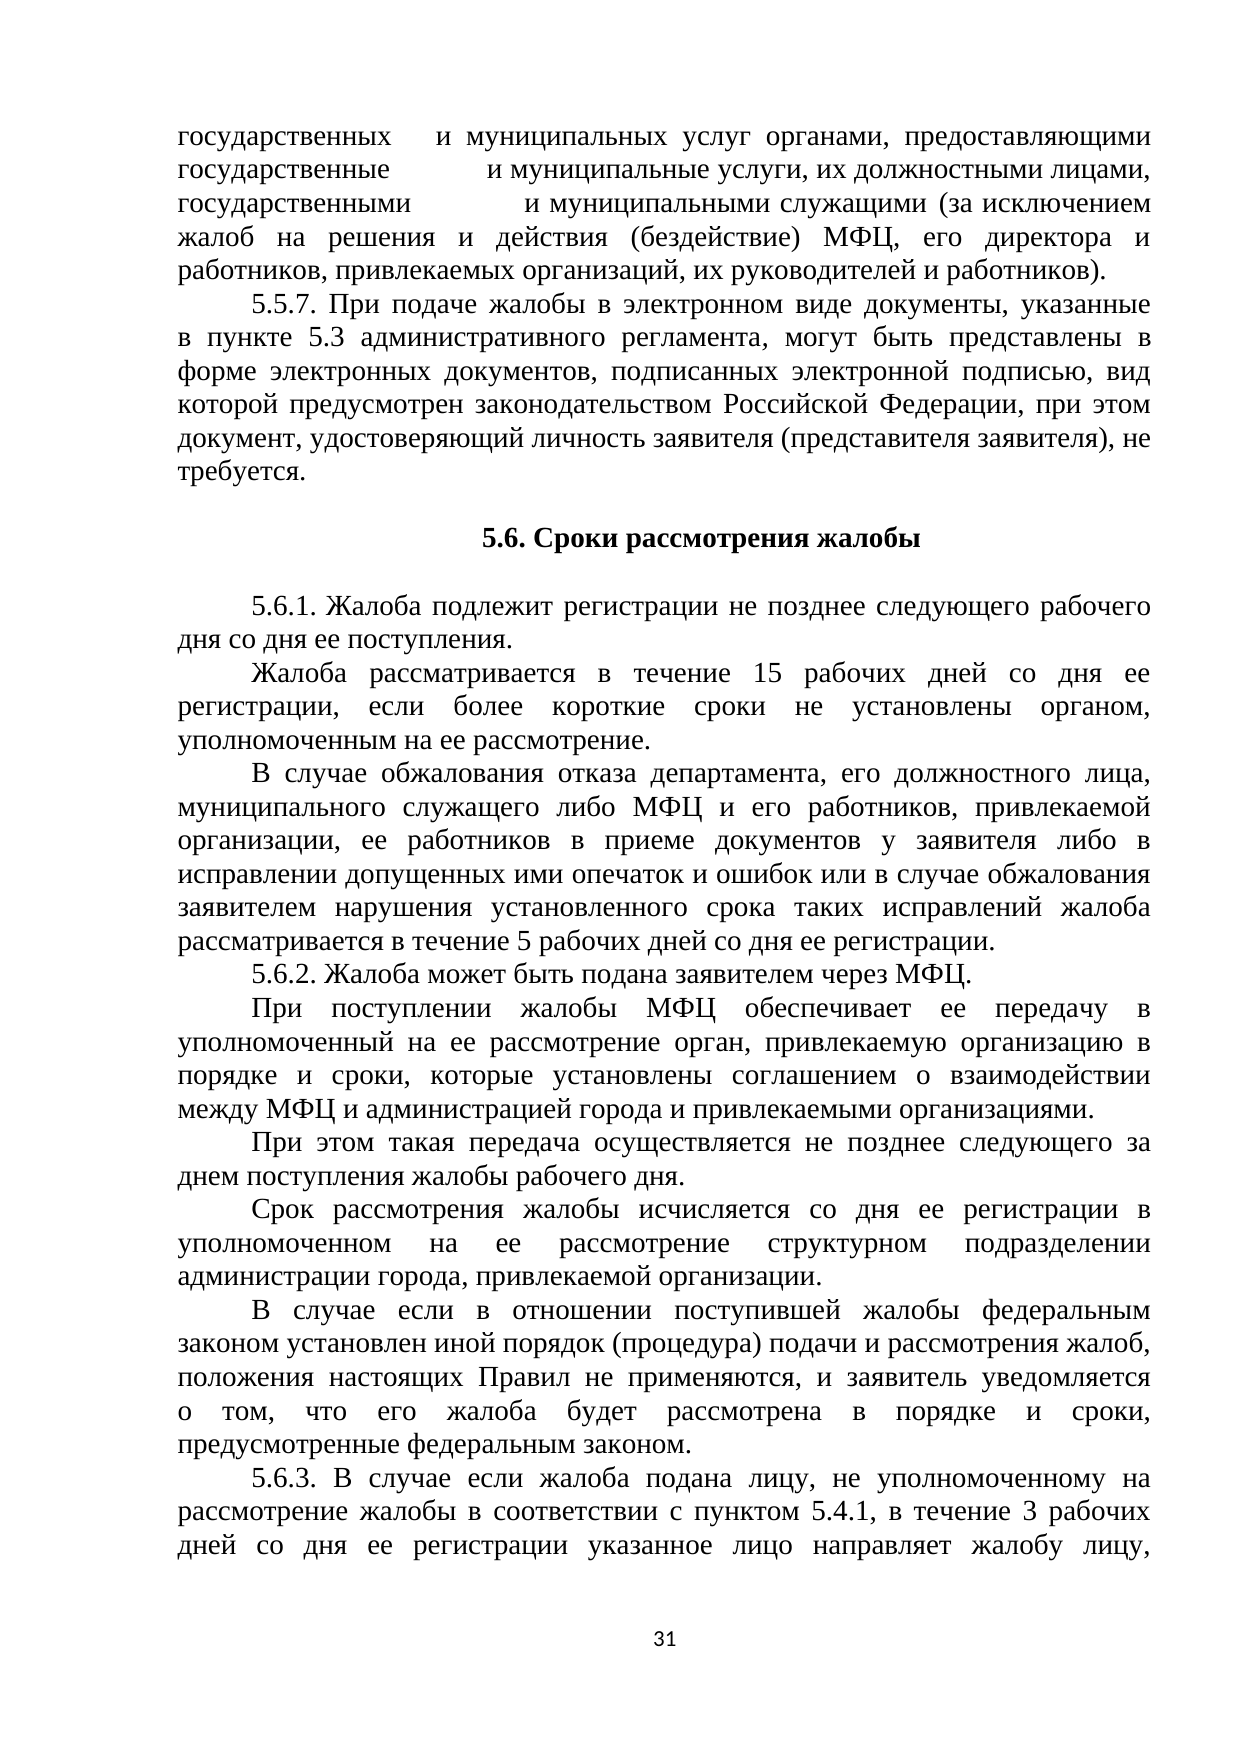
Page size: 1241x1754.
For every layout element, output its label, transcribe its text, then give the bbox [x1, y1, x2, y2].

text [177, 1460, 1152, 1560]
text 5.5.7. При подаче жалобы в электронном виде документы, указанные в пункте 5.3 административного регламента, могут быть представлены в форме электронных документов, подписанных электронной подписью, вид которой предусмотрен законодательством Российской Федерации, при этом документ, удостоверяющий личность заявителя (представителя заявителя), не требуется. [177, 286, 1152, 487]
text При этом такая передача осуществляется не позднее следующего за днем поступления жалобы рабочего дня. [177, 1124, 1152, 1191]
text При поступлении жалобы МФЦ обеспечивает ее передачу в уполномоченный на ее рассмотрение орган, привлекаемую организацию в порядке и сроки, которые установлены соглашением о взаимодействии между МФЦ и администрацией города и привлекаемыми организациями. [177, 990, 1152, 1124]
text В случае если в отношении поступившей жалобы федеральным законом установлен иной порядок (процедура) подачи и рассмотрения жалоб, положения настоящих Правил не применяются, и заявитель уведомляется о том, что его жалоба будет рассмотрена в порядке и сроки, предусмотренные федеральным законом. [177, 1292, 1152, 1460]
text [177, 118, 1152, 286]
text Срок рассмотрения жалобы исчисляется со дня ее регистрации в уполномоченном на ее рассмотрение структурном подразделении администрации города, привлекаемой организации. [177, 1191, 1152, 1292]
text В случае обжалования отказа департамента, его должностного лица, муниципального служащего либо МФЦ и его работников, привлекаемой организации, ее работников в приеме документов у заявителя либо в исправлении допущенных ими опечаток и ошибок или в случае обжалования заявителем нарушения установленного срока таких исправлений жалоба рассматривается в течение 5 рабочих дней со дня ее регистрации. [177, 755, 1152, 957]
text Жалоба рассматривается в течение 15 рабочих дней со дня ее регистрации, если более короткие сроки не установлены органом, уполномоченным на ее рассмотрение. [177, 655, 1152, 755]
text 5.6.2. Жалоба может быть подана заявителем через МФЦ. [177, 957, 1152, 990]
text 5.6.1. Жалоба подлежит регистрации не позднее следующего рабочего дня со дня ее поступления. [177, 588, 1152, 655]
text 5.6. Сроки рассмотрения жалобы [177, 521, 1152, 554]
